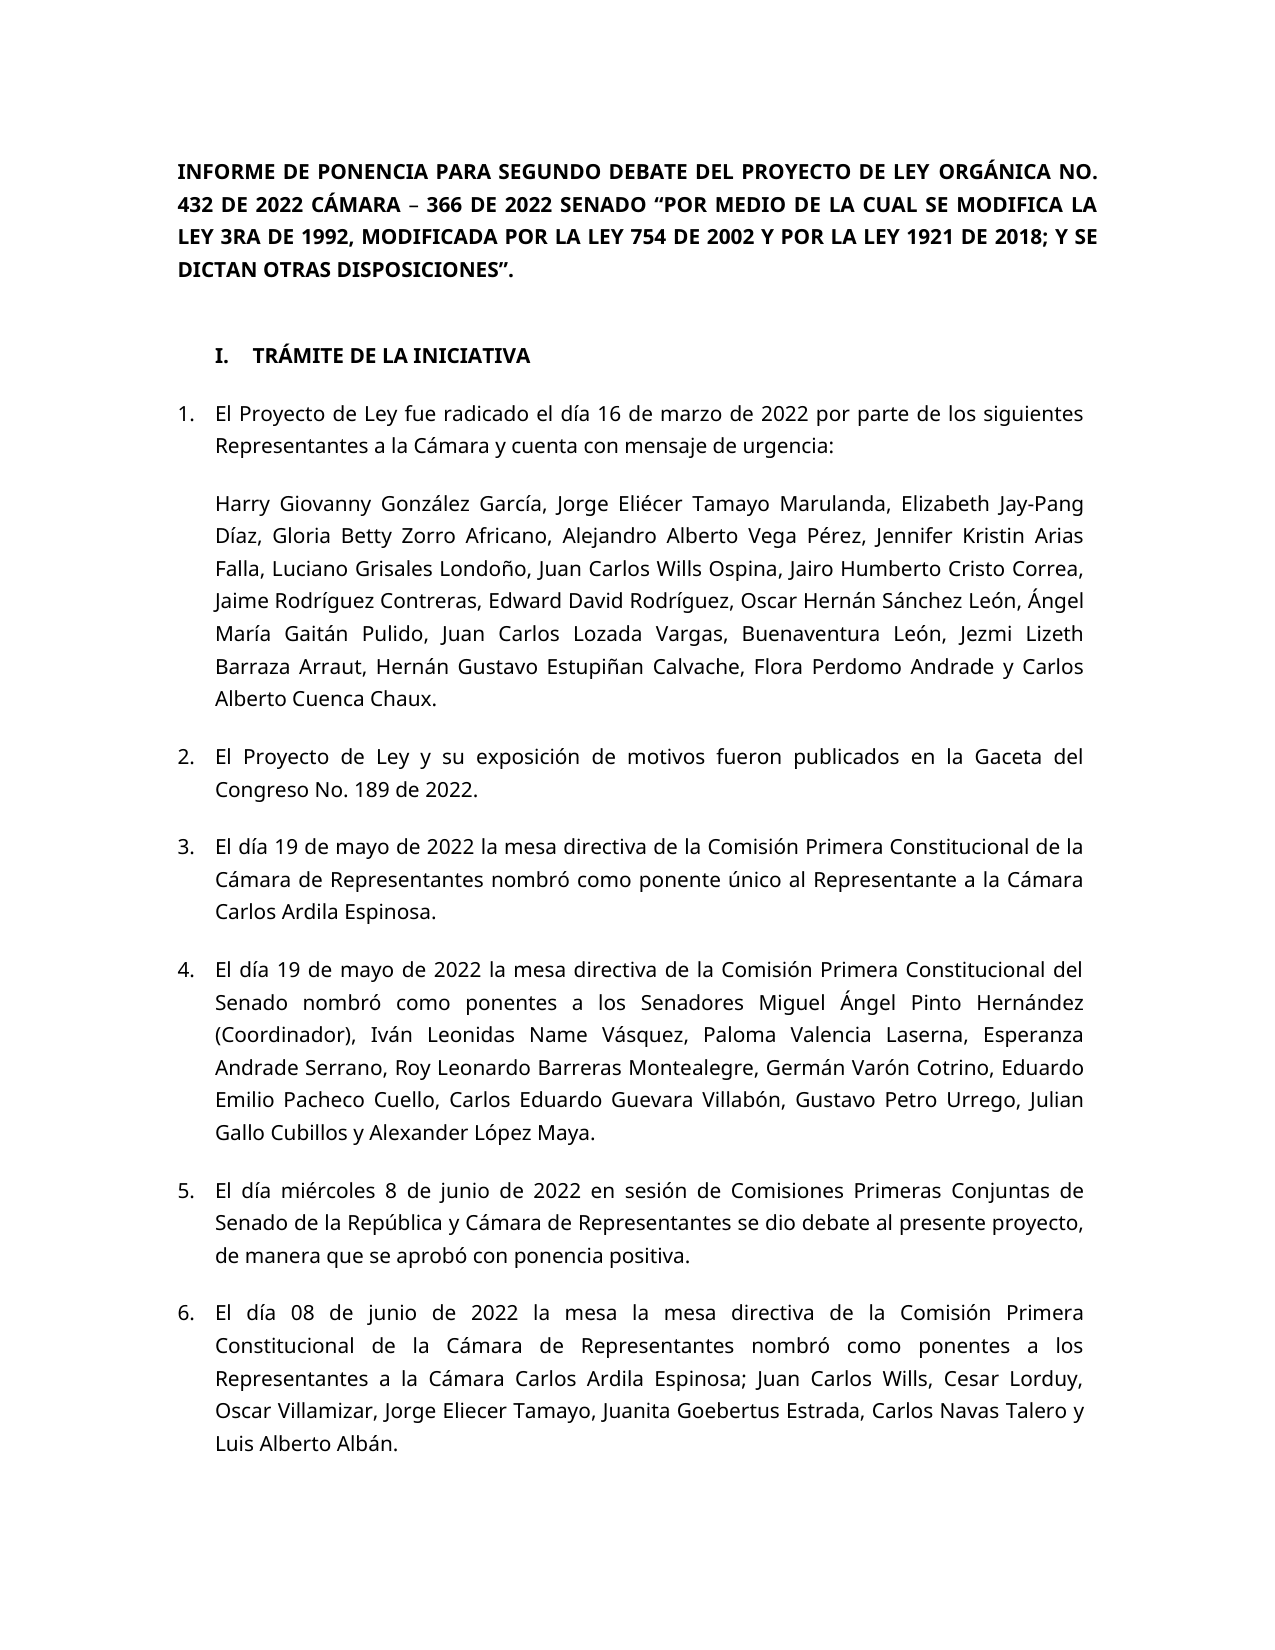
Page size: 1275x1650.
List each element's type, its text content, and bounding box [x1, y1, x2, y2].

subtitle INFORME DE PONENCIA PARA SEGUNDO DEBATE DEL PROYECTO DE LEY ORGÁNICA NO. 432 DE 2022 CÁMARA – 366 DE 2022 SENADO “POR MEDIO DE LA CUAL SE MODIFICA LA LEY 3RA DE 1992, MODIFICADA POR LA LEY 754 DE 2002 Y POR LA LEY 1921 DE 2018; Y SE DICTAN OTRAS DISPOSICIONES”. [177, 157, 1098, 283]
list El Proyecto de Ley y su exposición de motivos fueron publicados en la Gaceta del Congreso No. 189 de 2022. [177, 742, 1085, 803]
list Harry Giovanny González García, Jorge Eliécer Tamayo Marulanda, Elizabeth Jay-Pang Díaz, Gloria Betty Zorro Africano, Alejandro Alberto Vega Pérez, Jennifer Kristin Arias Falla, Luciano Grisales Londoño, Juan Carlos Wills Ospina, Jairo Humberto Cristo Correa, Jaime Rodríguez Contreras, Edward David Rodríguez, Oscar Hernán Sánchez León, Ángel María Gaitán Pulido, Juan Carlos Lozada Vargas, Buenaventura León, Jezmi Lizeth Barraza Arraut, Hernán Gustavo Estupiñan Calvache, Flora Perdomo Andrade y Carlos Alberto Cuenca Chaux. [215, 489, 1085, 713]
list El día miércoles 8 de junio de 2022 en sesión de Comisiones Primeras Conjuntas de Senado de la República y Cámara de Representantes se dio debate al presente proyecto, de manera que se aprobó con ponencia positiva. [177, 1176, 1085, 1269]
list El Proyecto de Ley fue radicado el día 16 de marzo de 2022 por parte de los siguientes Representantes a la Cámara y cuenta con mensaje de urgencia: [177, 399, 1085, 460]
list El día 19 de mayo de 2022 la mesa directiva de la Comisión Primera Constitucional del Senado nombró como ponentes a los Senadores Miguel Ángel Pinto Hernández (Coordinador), Iván Leonidas Name Vásquez, Paloma Valencia Laserna, Esperanza Andrade Serrano, Roy Leonardo Barreras Montealegre, Germán Varón Cotrino, Eduardo Emilio Pacheco Cuello, Carlos Eduardo Guevara Villabón, Gustavo Petro Urrego, Julian Gallo Cubillos y Alexander López Maya. [177, 955, 1085, 1147]
list TRÁMITE DE LA INICIATIVA [215, 341, 1085, 369]
list El día 19 de mayo de 2022 la mesa directiva de la Comisión Primera Constitucional de la Cámara de Representantes nombró como ponente único al Representante a la Cámara Carlos Ardila Espinosa. [177, 832, 1085, 926]
list El día 08 de junio de 2022 la mesa la mesa directiva de la Comisión Primera Constitucional de la Cámara de Representantes nombró como ponentes a los Representantes a la Cámara Carlos Ardila Espinosa; Juan Carlos Wills, Cesar Lorduy, Oscar Villamizar, Jorge Eliecer Tamayo, Juanita Goebertus Estrada, Carlos Navas Talero y Luis Alberto Albán. [177, 1298, 1085, 1457]
